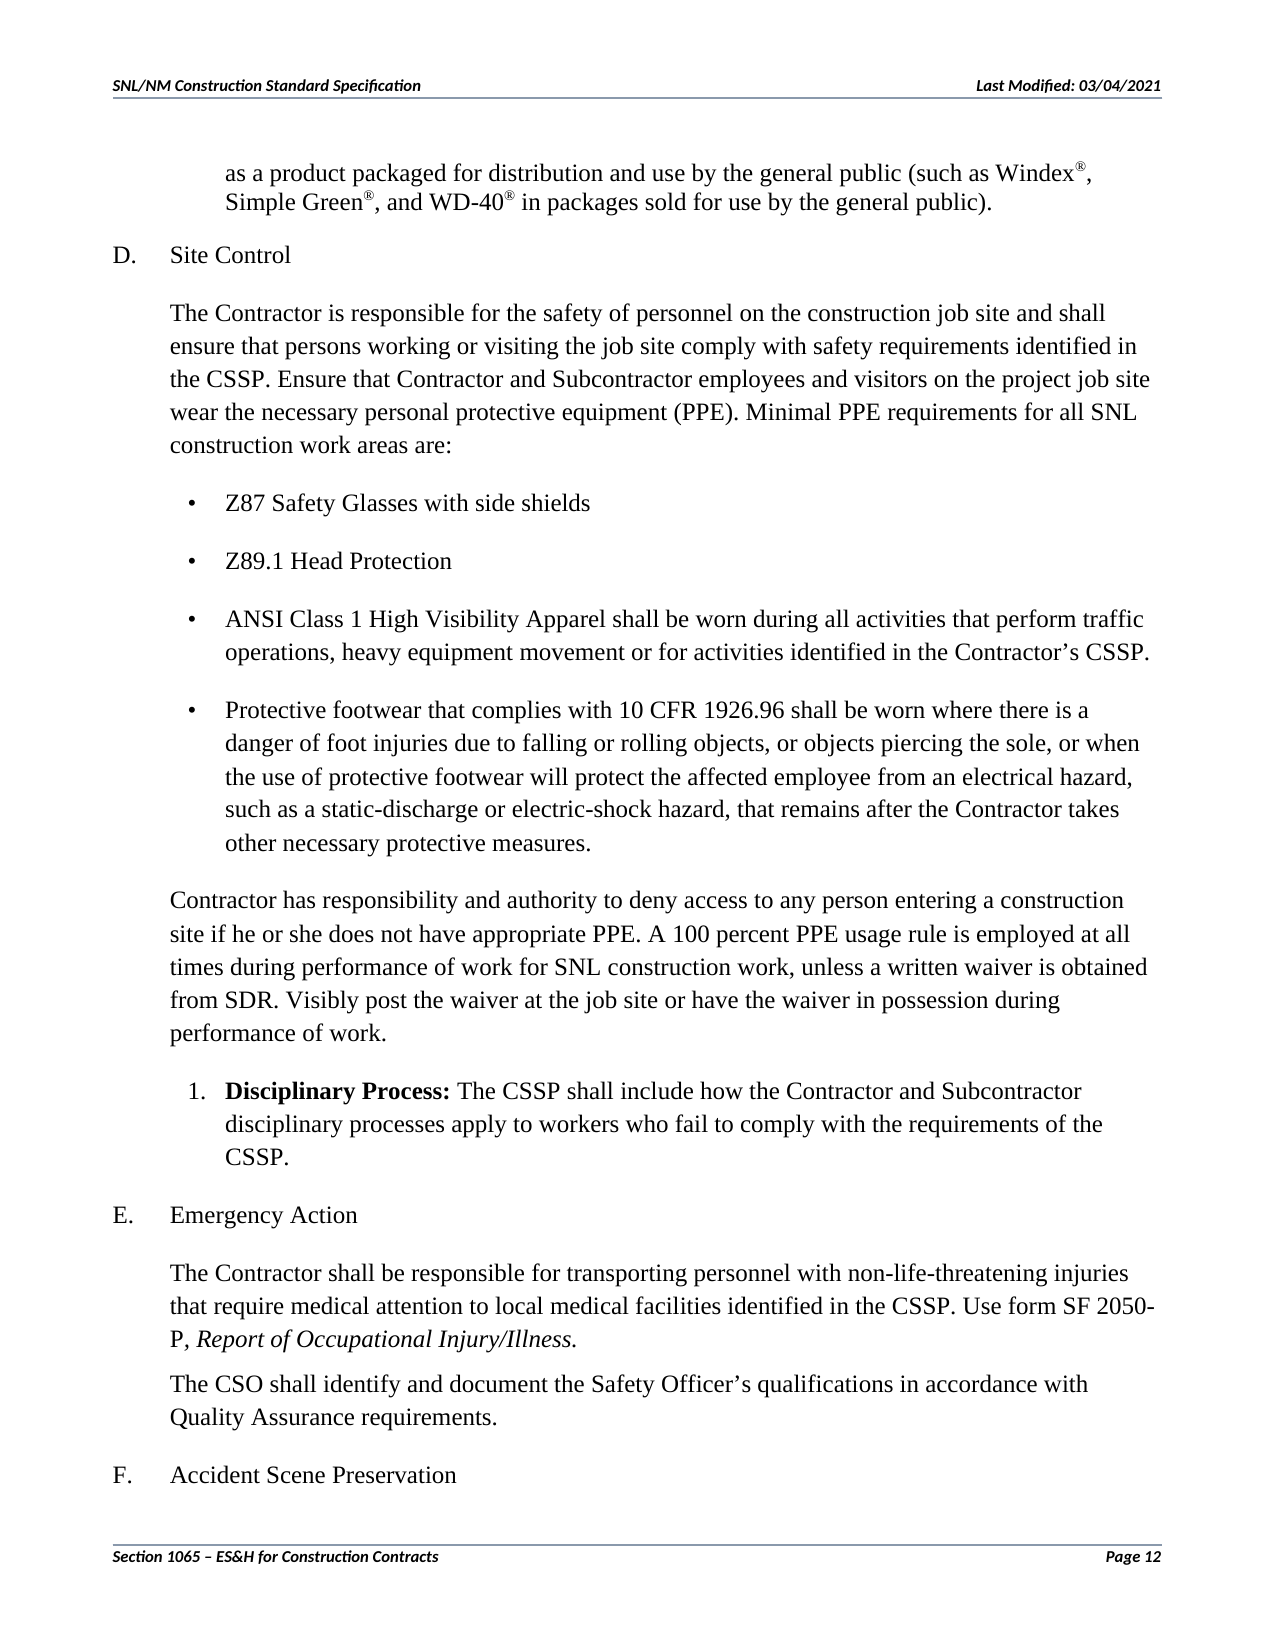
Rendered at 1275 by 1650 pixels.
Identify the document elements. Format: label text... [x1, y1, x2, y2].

text • Z87 Safety Glasses with side shields [187, 488, 1162, 517]
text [187, 158, 1162, 215]
text Contractor has responsibility and authority to deny access to any person entering a construction site if he or she does not have appropriate PPE. A 100 percent PPE usage rule is employed at all times during performance of work for SNL construction work, unless a written waiver is obtained from SDR. Visibly post the waiver at the job site or have the waiver in possession during performance of work. [169, 886, 1162, 1046]
text The Contractor is responsible for the safety of personnel on the construction job site and shall ensure that persons working or visiting the job site comply with safety requirements identified in the CSSP. Ensure that Contractor and Subcontractor employees and visitors on the project job site wear the necessary personal protective equipment (PPE). Minimal PPE requirements for all SNL construction work areas are: [169, 298, 1162, 459]
text The Contractor shall be responsible for transporting personnel with non-life-threatening injuries that require medical attention to local medical facilities identified in the CSSP. Use form SF 2050-P, Report of Occupational Injury/Illness. [169, 1258, 1162, 1353]
list Disciplinary Process: The CSSP shall include how the Contractor and Subcontractor disciplinary processes apply to workers who fail to comply with the requirements of the CSSP. [187, 1076, 1162, 1171]
list Site Control [112, 240, 1162, 269]
text • Z89.1 Head Protection [187, 546, 1162, 575]
list Protective footwear that complies with 10 CFR 1926.96 shall be worn where there is a danger of foot injuries due to falling or rolling objects, or objects piercing the sole, or when the use of protective footwear will protect the affected employee from an electrical hazard, such as a static-discharge or electric-shock hazard, that remains after the Contractor takes other necessary protective measures. [187, 696, 1162, 856]
list Accident Scene Preservation [112, 1460, 1162, 1489]
text • ANSI Class 1 High Visibility Apparel shall be worn during all activities that perform traffic operations, heavy equipment movement or for activities identified in the Contractor’s CSSP. [187, 604, 1162, 666]
text The CSO shall identify and document the Safety Officer’s qualifications in accordance with Quality Assurance requirements. [169, 1369, 1162, 1431]
list Emergency Action [112, 1200, 1162, 1228]
